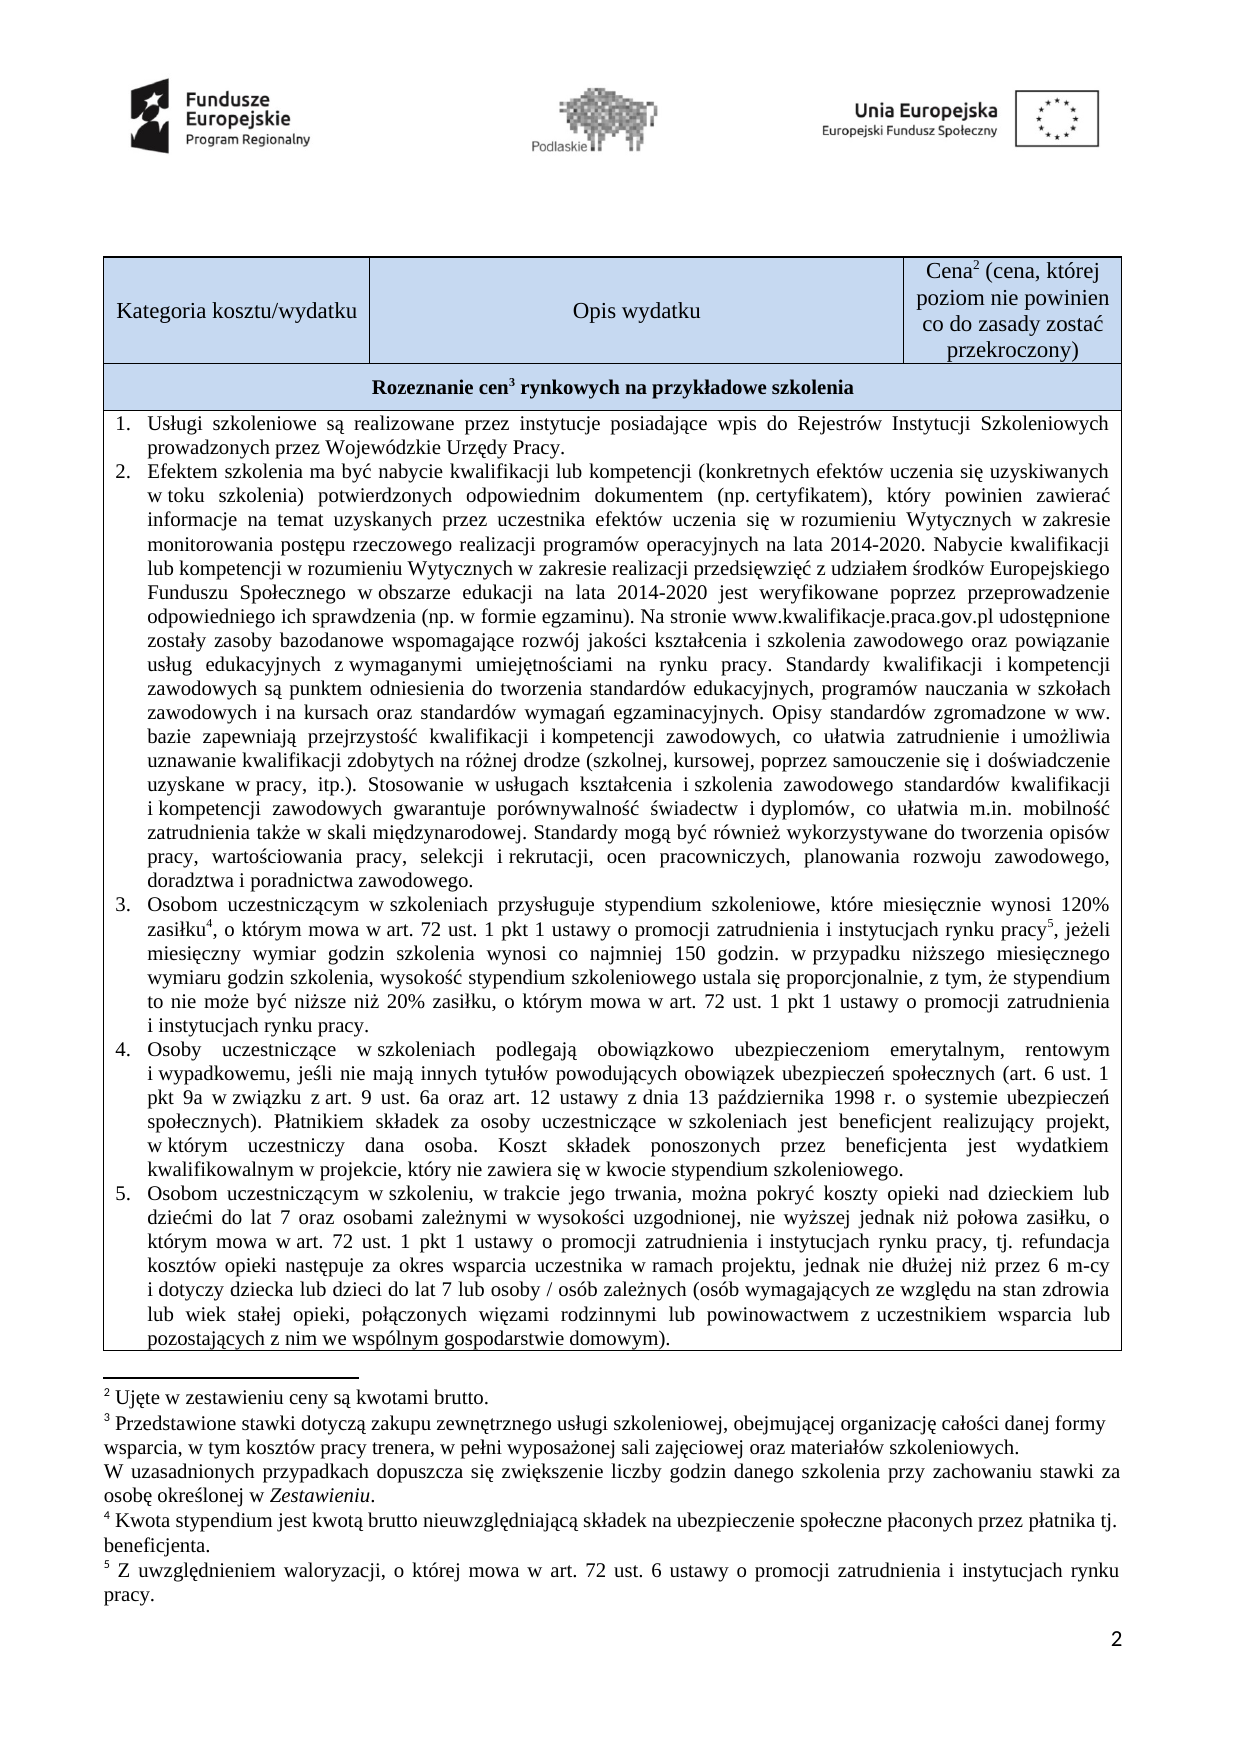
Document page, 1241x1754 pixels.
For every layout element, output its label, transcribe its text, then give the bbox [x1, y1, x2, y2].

table_cell Rozeznanie cen rynkowych na przykładowe szkolenia [104, 364, 1121, 410]
table_header Opis wydatku [370, 258, 903, 363]
picture [122, 73, 1103, 159]
table_header Kategoria kosztu/wydatku [104, 258, 369, 363]
table_header Cena (cena, której poziom nie powinien co do zasady zostać przekroczony) [904, 258, 1121, 363]
